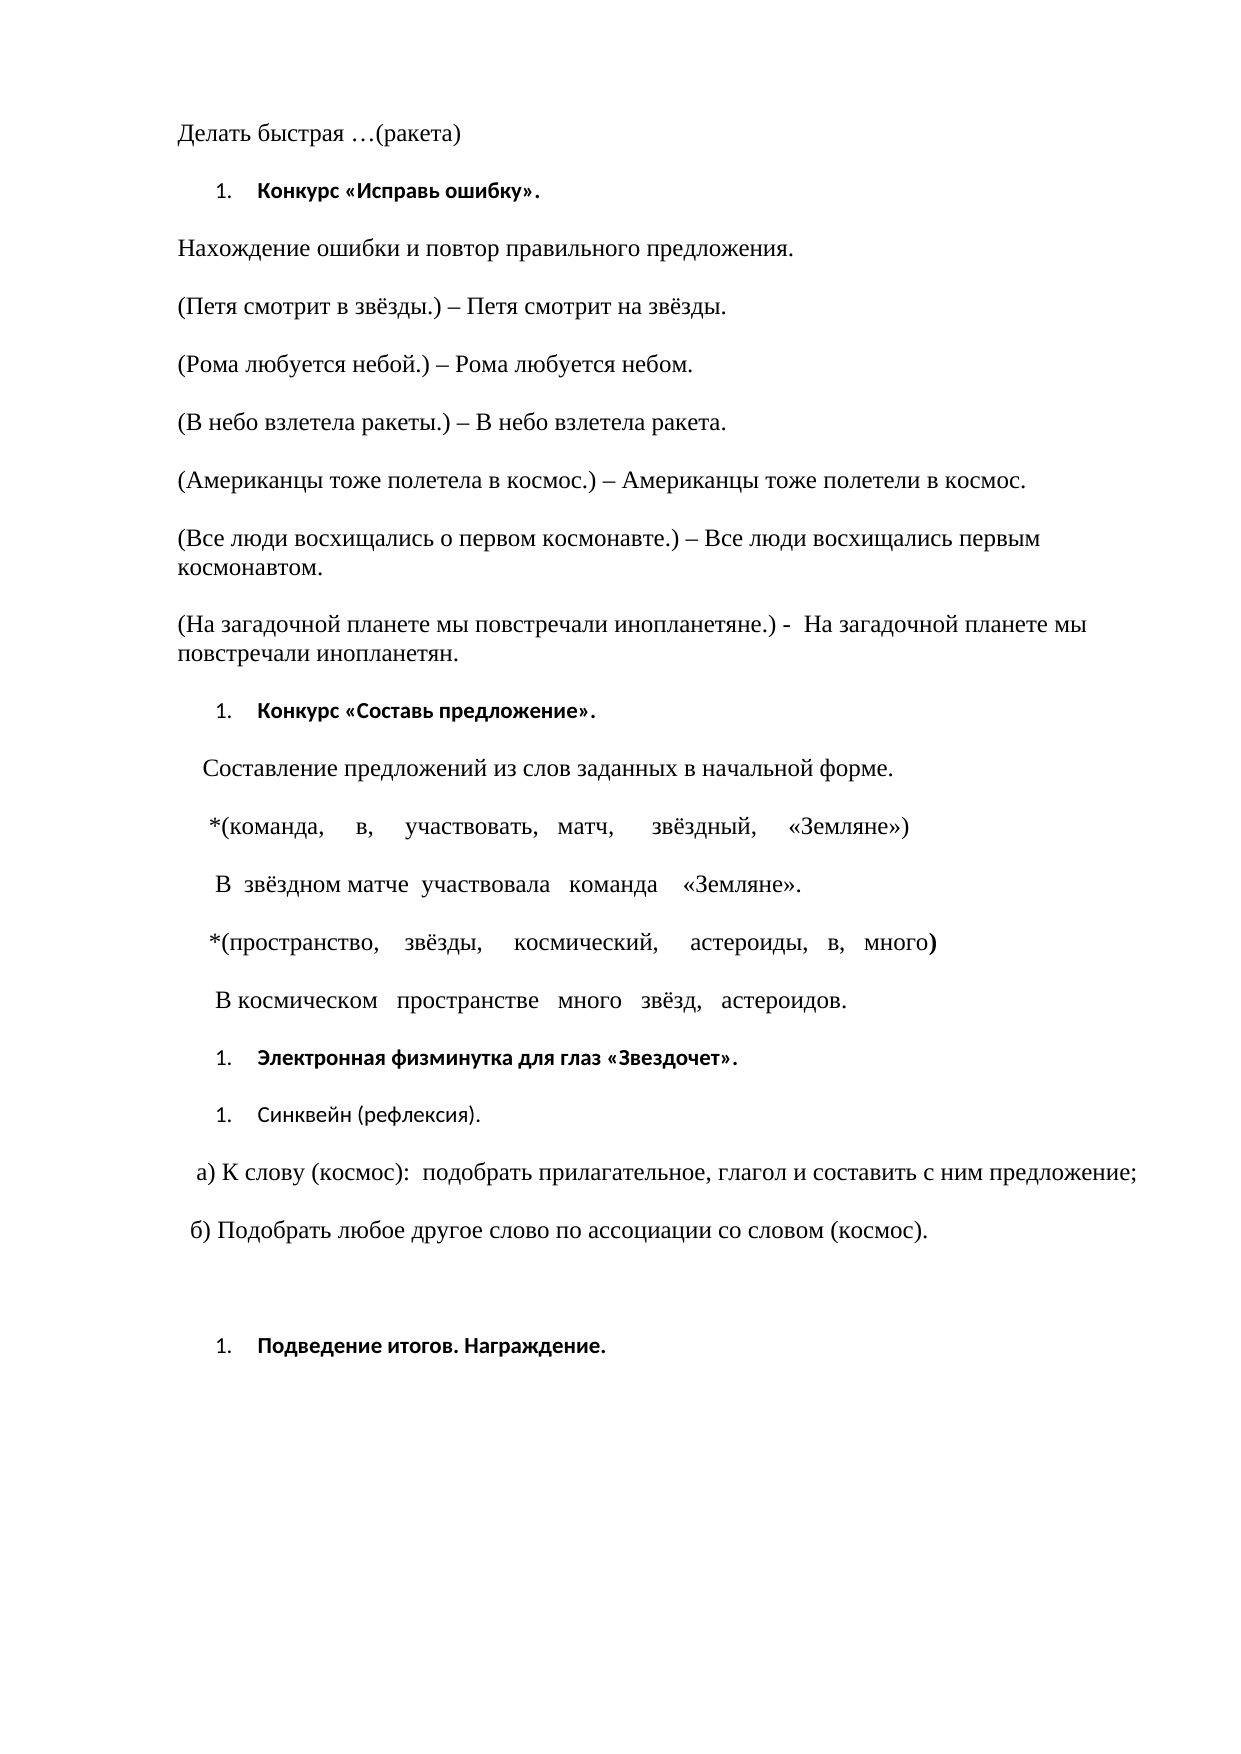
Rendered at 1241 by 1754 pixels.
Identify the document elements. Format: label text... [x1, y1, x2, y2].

text б) Подобрать любое другое слово по ассоциации со словом (космос). [177, 1215, 1152, 1244]
text (Американцы тоже полетела в космос.) – Американцы тоже полетели в космос. [177, 465, 1152, 494]
text а) К слову (космос): подобрать прилагательное, глагол и составить с ним предложение; [177, 1157, 1152, 1186]
text В космическом пространстве много звёзд, астероидов. [177, 985, 1152, 1014]
text (Все люди восхищались о первом космонавте.) – Все люди восхищались первым космонавтом. [177, 523, 1152, 580]
list Синквейн (рефлексия). [215, 1100, 1152, 1128]
text (В небо взлетела ракеты.) – В небо взлетела ракета. [177, 407, 1152, 436]
text Нахождение ошибки и повтор правильного предложения. [177, 233, 1152, 262]
list Подведение итогов. Награждение. [215, 1331, 1152, 1359]
text Составление предложений из слов заданных в начальной форме. [177, 753, 1152, 782]
text (Петя смотрит в звёзды.) – Петя смотрит на звёзды. [177, 291, 1152, 320]
text Делать быстрая …(ракета) [177, 118, 1152, 147]
text *(команда, в, участвовать, матч, звёздный, «Земляне») [177, 811, 1152, 840]
text (Рома любуется небой.) – Рома любуется небом. [177, 349, 1152, 378]
list Электронная физминутка для глаз «Звездочет». [215, 1043, 1152, 1071]
text В звёздном матче участвовала команда «Земляне». [177, 869, 1152, 898]
list Конкурс «Составь предложение». [215, 696, 1152, 724]
text *(пространство, звёзды, космический, астероиды, в, много) [177, 927, 1152, 956]
text (На загадочной планете мы повстречали инопланетяне.) - На загадочной планете мы повстречали инопланетян. [177, 609, 1152, 667]
list Конкурс «Исправь ошибку». [215, 176, 1152, 204]
